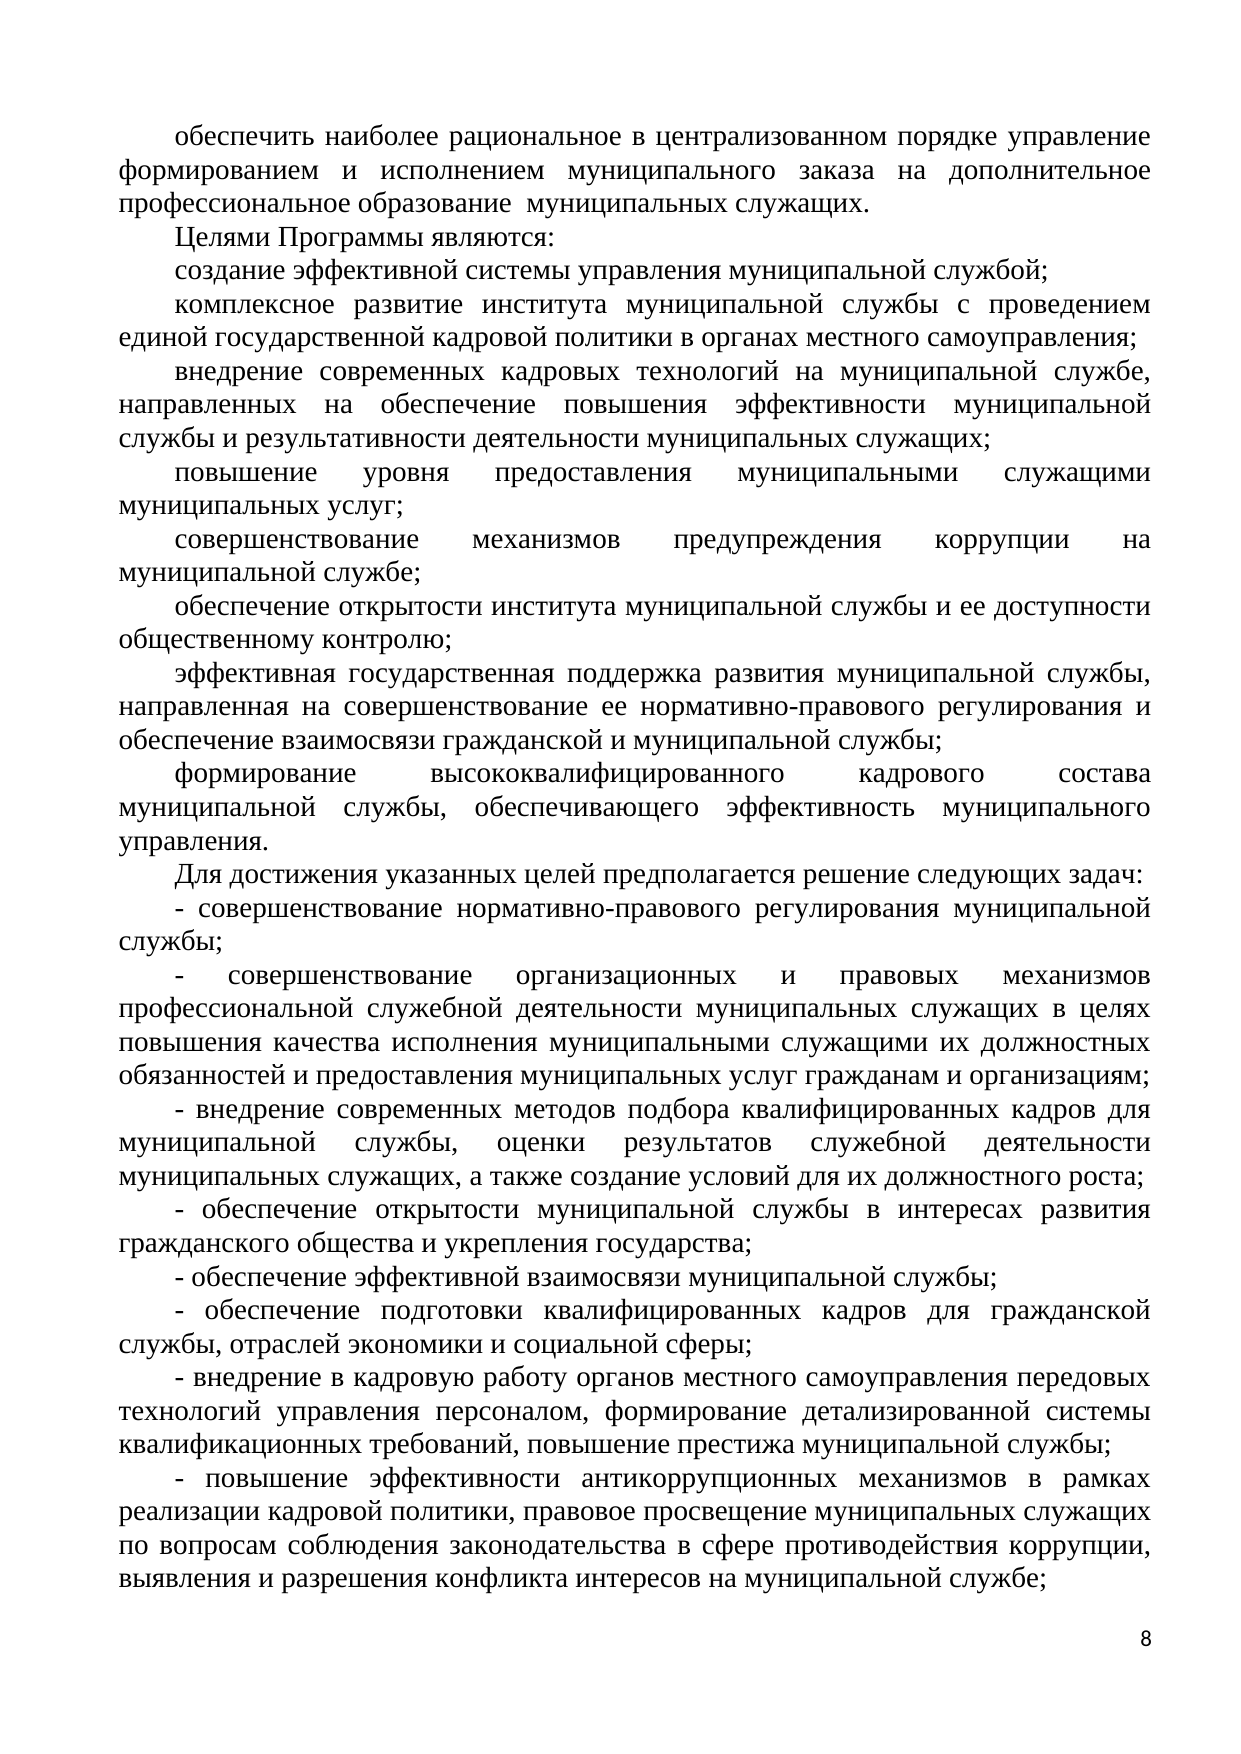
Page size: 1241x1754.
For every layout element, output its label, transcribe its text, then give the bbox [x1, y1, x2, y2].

text - совершенствование организационных и правовых механизмов профессиональной служебной деятельности муниципальных служащих в целях повышения качества исполнения муниципальными служащими их должностных обязанностей и предоставления муниципальных услуг гражданам и организациям; [118, 957, 1152, 1091]
text - повышение эффективности антикоррупционных механизмов в рамках реализации кадровой политики, правовое просвещение муниципальных служащих по вопросам соблюдения законодательства в сфере противодействия коррупции, выявления и разрешения конфликта интересов на муниципальной службе; [118, 1460, 1152, 1594]
text обеспечение открытости института муниципальной службы и ее доступности общественному контролю; [118, 588, 1152, 655]
text внедрение современных кадровых технологий на муниципальной службе, направленных на обеспечение повышения эффективности муниципальной службы и результативности деятельности муниципальных служащих; [118, 353, 1152, 454]
text - совершенствование нормативно-правового регулирования муниципальной службы; [118, 890, 1152, 957]
text создание эффективной системы управления муниципальной службой; [118, 252, 1152, 286]
text комплексное развитие института муниципальной службы с проведением единой государственной кадровой политики в органах местного самоуправления; [118, 286, 1152, 353]
text формирование высококвалифицированного кадрового состава муниципальной службы, обеспечивающего эффективность муниципального управления. [118, 756, 1152, 856]
text повышение уровня предоставления муниципальными служащими муниципальных услуг; [118, 454, 1152, 521]
text - обеспечение открытости муниципальной службы в интересах развития гражданского общества и укрепления государства; [118, 1192, 1152, 1259]
text - обеспечение эффективной взаимосвязи муниципальной службы; [118, 1259, 1152, 1292]
text обеспечить наиболее рациональное в централизованном порядке управление формированием и исполнением муниципального заказа на дополнительное профессиональное образование муниципальных служащих. [118, 118, 1152, 219]
text совершенствование механизмов предупреждения коррупции на муниципальной службе; [118, 521, 1152, 588]
text Для достижения указанных целей предполагается решение следующих задач: [118, 856, 1152, 890]
text Целями Программы являются: [118, 219, 1152, 252]
text - внедрение современных методов подбора квалифицированных кадров для муниципальной службы, оценки результатов служебной деятельности муниципальных служащих, а также создание условий для их должностного роста; [118, 1091, 1152, 1192]
text - внедрение в кадровую работу органов местного самоуправления передовых технологий управления персоналом, формирование детализированной системы квалификационных требований, повышение престижа муниципальной службы; [118, 1359, 1152, 1460]
text - обеспечение подготовки квалифицированных кадров для гражданской службы, отраслей экономики и социальной сферы; [118, 1292, 1152, 1359]
text эффективная государственная поддержка развития муниципальной службы, направленная на совершенствование ее нормативно-правового регулирования и обеспечение взаимосвязи гражданской и муниципальной службы; [118, 655, 1152, 756]
